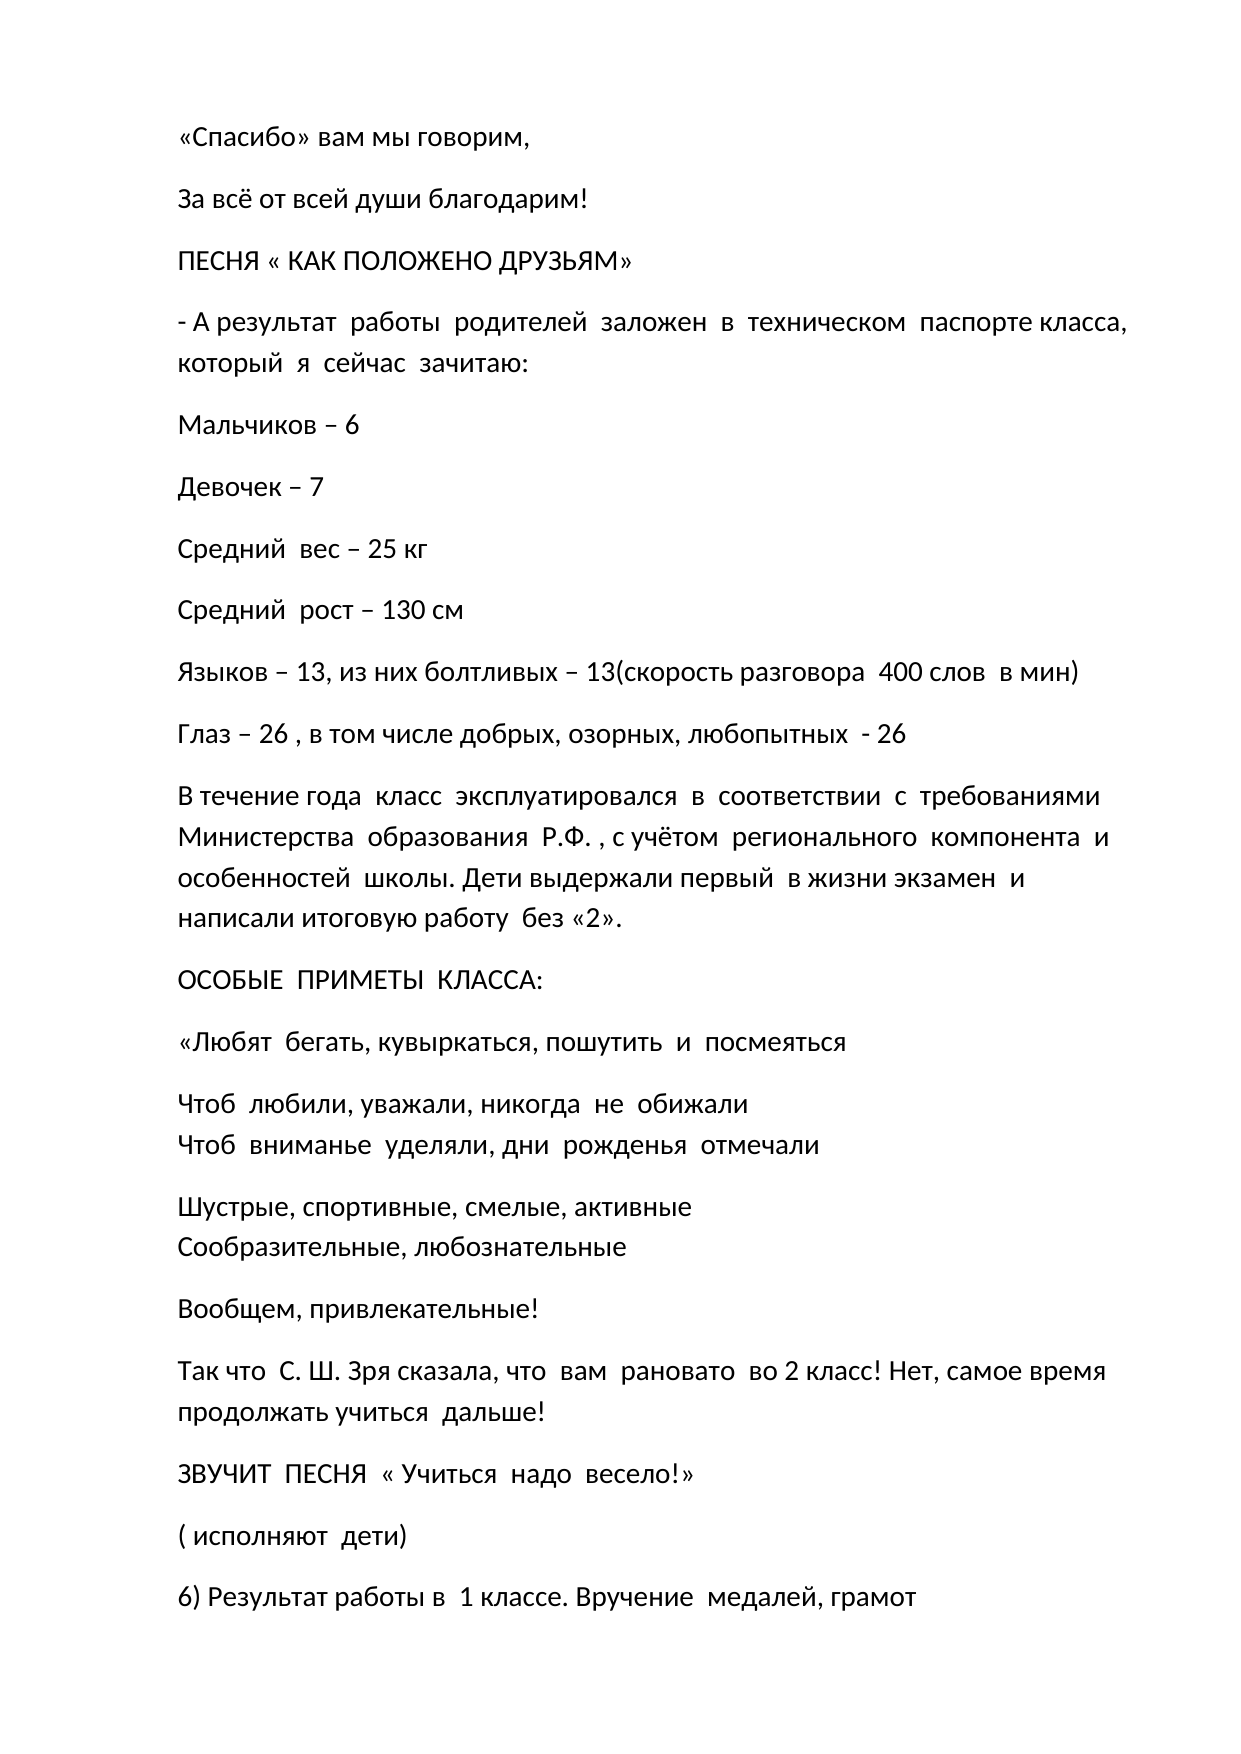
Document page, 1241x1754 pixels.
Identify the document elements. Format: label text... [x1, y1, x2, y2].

text Шустрые, спортивные, смелые, активные Сообразительные, любознательные [177, 1188, 1152, 1264]
text Девочек – 7 [177, 468, 1152, 503]
text ПЕСНЯ « КАК ПОЛОЖЕНО ДРУЗЬЯМ» [177, 242, 1152, 277]
text ( исполняют дети) [177, 1517, 1152, 1552]
text Чтоб любили, уважали, никогда не обижали Чтоб вниманье уделяли, дни рожденья отмечали [177, 1085, 1152, 1161]
text Языков – 13, из них болтливых – 13(скорость разговора 400 слов в мин) [177, 653, 1152, 689]
text Так что С. Ш. Зря сказала, что вам рановато во 2 класс! Нет, самое время продолжать учиться дальше! [177, 1352, 1152, 1429]
text «Любят бегать, кувыркаться, пошутить и посмеяться [177, 1023, 1152, 1059]
text ЗВУЧИТ ПЕСНЯ « Учиться надо весело!» [177, 1455, 1152, 1490]
text 6) Результат работы в 1 классе. Вручение медалей, грамот [177, 1578, 1152, 1614]
text За всё от всей души благодарим! [177, 180, 1152, 216]
text Средний рост – 130 см [177, 591, 1152, 627]
text В течение года класс эксплуатировался в соответствии с требованиями Министерства образования Р.Ф. , с учётом регионального компонента и особенностей школы. Дети выдержали первый в жизни экзамен и написали итоговую работу без «2». [177, 777, 1152, 935]
text - А результат работы родителей заложен в техническом паспорте класса, который я сейчас зачитаю: [177, 303, 1152, 380]
text Глаз – 26 , в том числе добрых, озорных, любопытных - 26 [177, 715, 1152, 751]
text ОСОБЫЕ ПРИМЕТЫ КЛАССА: [177, 961, 1152, 997]
text Вообщем, привлекательные! [177, 1290, 1152, 1326]
text «Спасибо» вам мы говорим, [177, 118, 1152, 154]
text Средний вес – 25 кг [177, 530, 1152, 565]
text Мальчиков – 6 [177, 406, 1152, 442]
